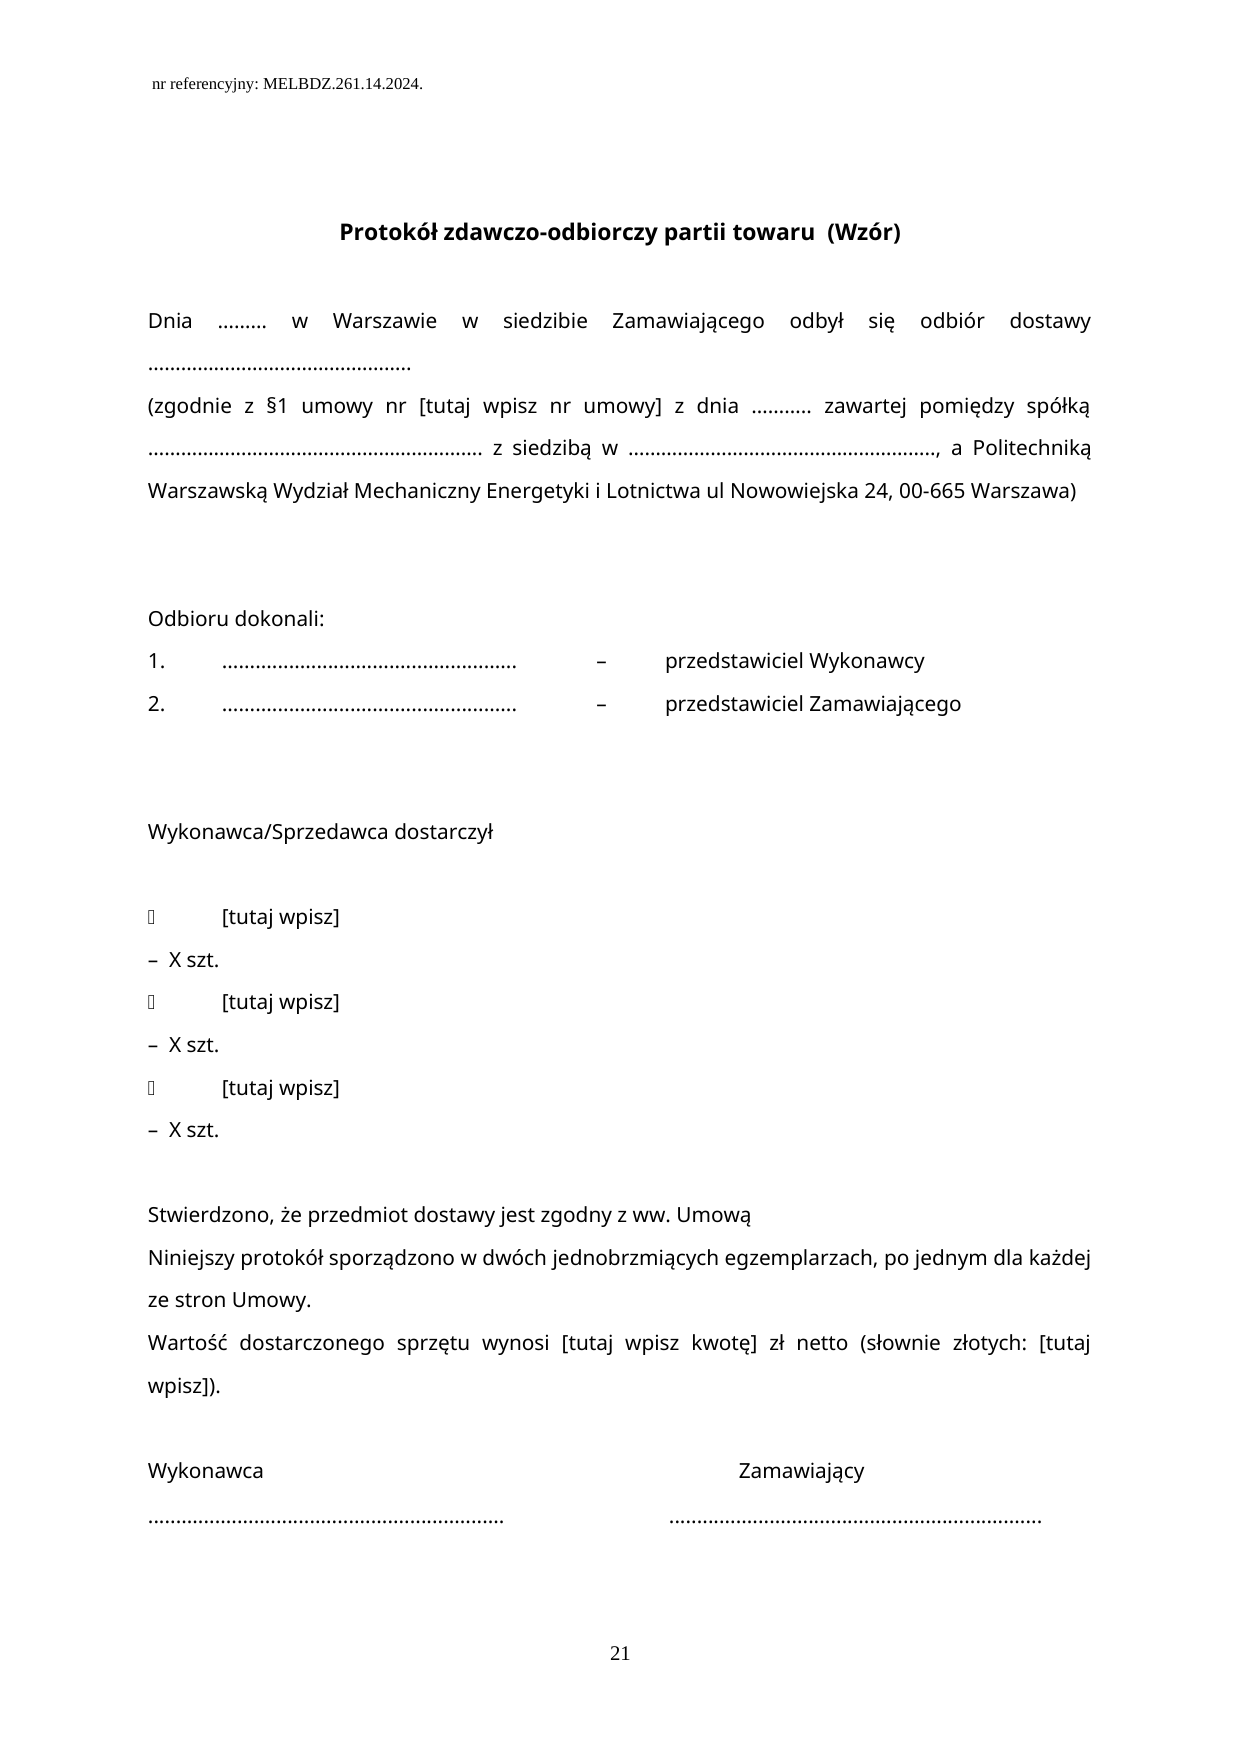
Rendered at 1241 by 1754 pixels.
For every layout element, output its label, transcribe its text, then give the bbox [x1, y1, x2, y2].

text [tutaj wpisz] [148, 902, 1092, 931]
text Wykonawca Zamawiający [148, 1456, 1092, 1484]
text ................................................................ ................................................................... [148, 1501, 1092, 1530]
text Wartość dostarczonego sprzętu wynosi [tutaj wpisz kwotę] zł netto (słownie złotych: [tutaj wpisz]). [148, 1328, 1092, 1399]
text 1. ..................................................... – przedstawiciel Wykonawcy [148, 647, 1092, 675]
text – X szt. [148, 1030, 1092, 1058]
text – X szt. [148, 1115, 1092, 1144]
text Protokół zdawczo-odbiorczy partii towaru (Wzór) [148, 216, 1092, 247]
text Niniejszy protokół sporządzono w dwóch jednobrzmiących egzemplarzach, po jednym dla każdej ze stron Umowy. [148, 1243, 1092, 1314]
text Wykonawca/Sprzedawca dostarczył [148, 817, 1092, 845]
text Odbioru dokonali: [148, 604, 1092, 632]
text 2. ..................................................... – przedstawiciel Zamawiającego [148, 689, 1092, 718]
text Stwierdzono, że przedmiot dostawy jest zgodny z ww. Umową [148, 1200, 1092, 1229]
text Dnia ……… w Warszawie w siedzibie Zamawiającego odbył się odbiór dostawy ……………………………….……….. [148, 306, 1092, 377]
text – X szt. [148, 945, 1092, 973]
text [tutaj wpisz] [148, 1073, 1092, 1101]
text (zgodnie z §1 umowy nr [tutaj wpisz nr umowy] z dnia ……….. zawartej pomiędzy spółką ……………………………………………………. z siedzibą w ……………………………………………….., a Politechniką Warszawską Wydział Mechaniczny Energetyki i Lotnictwa ul Nowowiejska 24, 00-665 Warszawa) [148, 391, 1092, 504]
text [tutaj wpisz] [148, 987, 1092, 1016]
